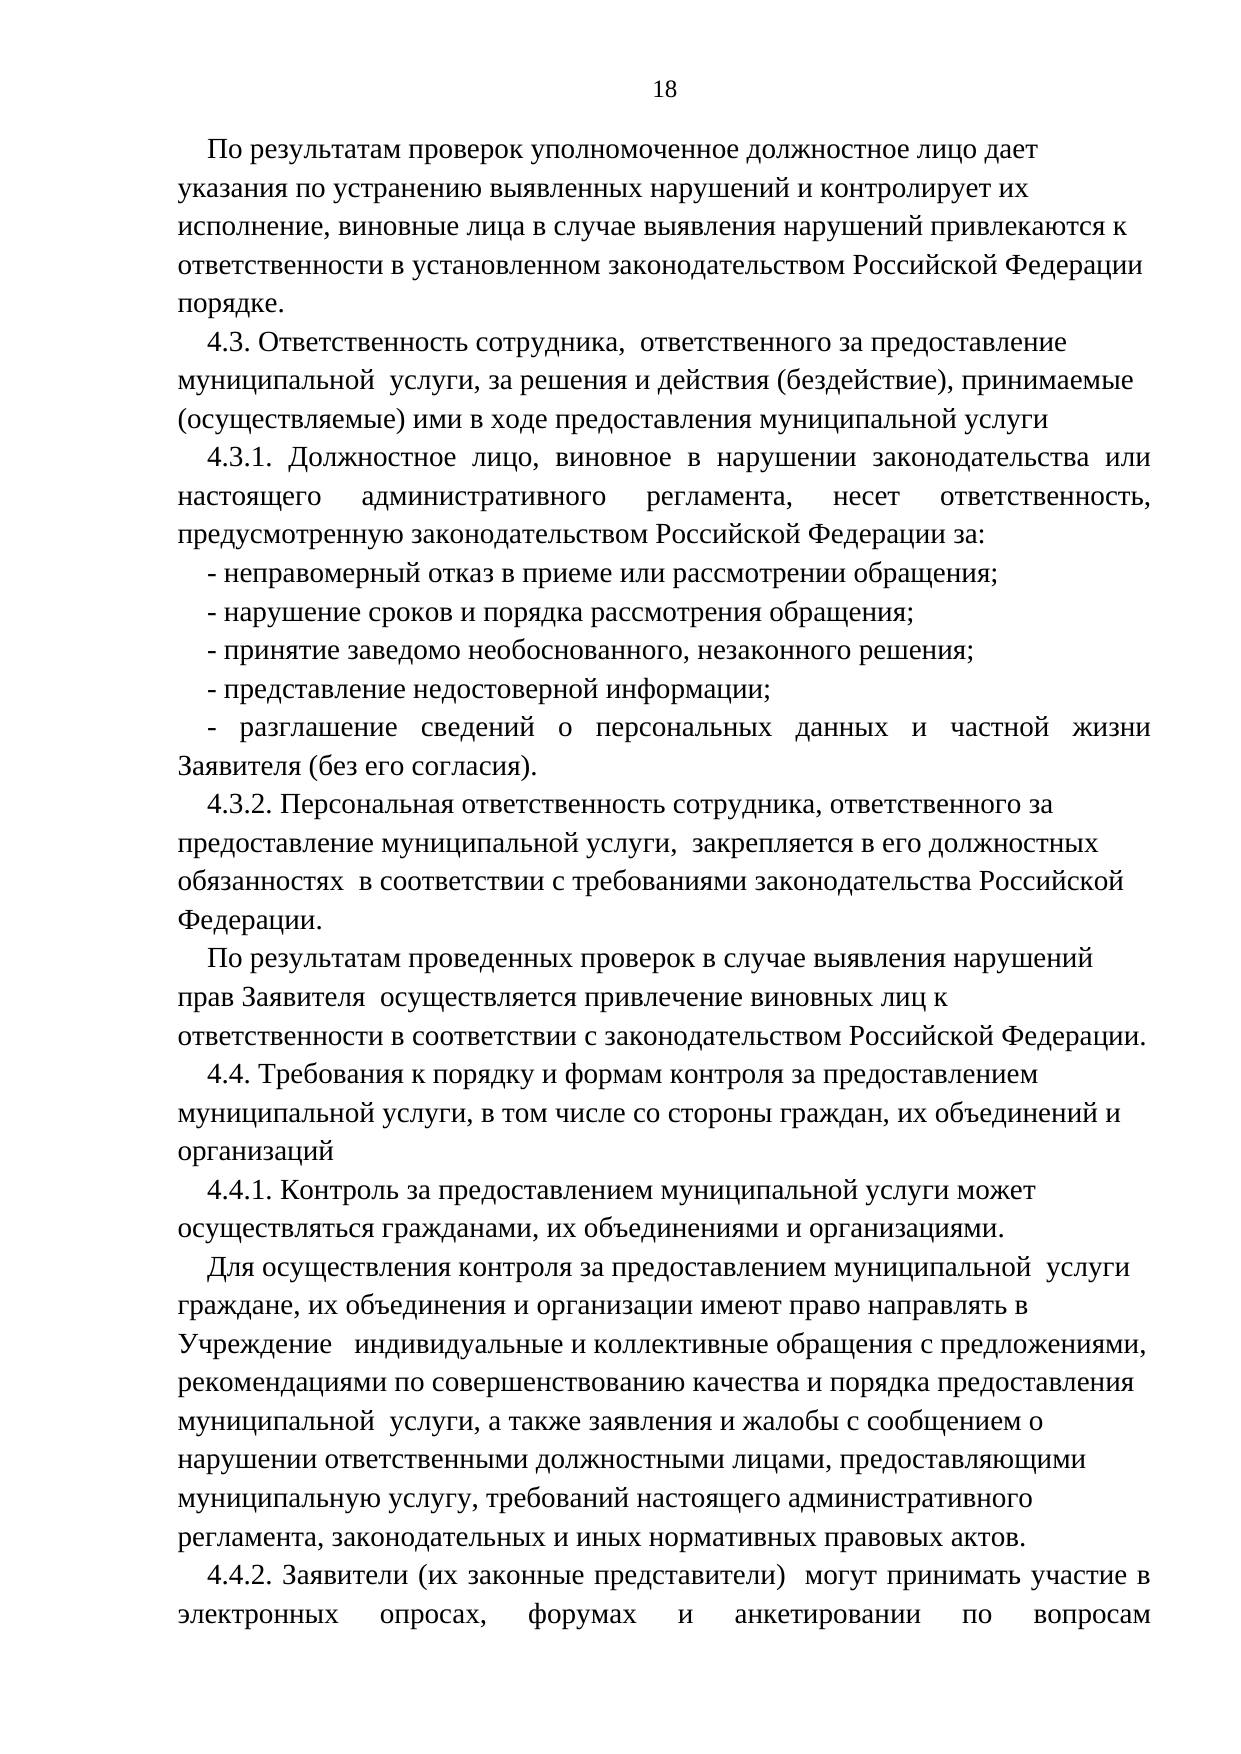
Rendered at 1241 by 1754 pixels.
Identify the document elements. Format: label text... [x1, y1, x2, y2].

text 4.3. Ответственность сотрудника, ответственного за предоставление муниципальной услуги, за решения и действия (бездействие), принимаемые (осуществляемые) ими в ходе предоставления муниципальной услуги [177, 324, 1152, 434]
text Для осуществления контроля за предоставлением муниципальной услуги граждане, их объединения и организации имеют право направлять в Учреждение индивидуальные и коллективные обращения с предложениями, рекомендациями по совершенствованию качества и порядка предоставления муниципальной услуги, а также заявления и жалобы с сообщением о нарушении ответственными должностными лицами, предоставляющими муниципальную услугу, требований настоящего административного регламента, законодательных и иных нормативных правовых актов. [177, 1249, 1152, 1552]
text - разглашение сведений о персональных данных и частной жизни Заявителя (без его согласия). [177, 709, 1152, 781]
text - принятие заведомо необоснованного, незаконного решения; [177, 632, 1152, 666]
text 4.3.1. Должностное лицо, виновное в нарушении законодательства или настоящего административного регламента, несет ответственность, предусмотренную законодательством Российской Федерации за: [177, 439, 1152, 550]
text - неправомерный отказ в приеме или рассмотрении обращения; [177, 555, 1152, 589]
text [177, 1557, 1152, 1629]
text - представление недостоверной информации; [177, 671, 1152, 704]
text 4.4. Требования к порядку и формам контроля за предоставлением муниципальной услуги, в том числе со стороны граждан, их объединений и организаций [177, 1056, 1152, 1167]
text 4.3.2. Персональная ответственность сотрудника, ответственного за предоставление муниципальной услуги, закрепляется в его должностных обязанностях в соответствии с требованиями законодательства Российской Федерации. [177, 786, 1152, 936]
text - нарушение сроков и порядка рассмотрения обращения; [177, 594, 1152, 627]
text По результатам проведенных проверок в случае выявления нарушений прав Заявителя осуществляется привлечение виновных лиц к ответственности в соответствии с законодательством Российской Федерации. [177, 941, 1152, 1051]
text 4.4.1. Контроль за предоставлением муниципальной услуги может осуществляться гражданами, их объединениями и организациями. [177, 1172, 1152, 1244]
text По результатам проверок уполномоченное должностное лицо дает указания по устранению выявленных нарушений и контролирует их исполнение, виновные лица в случае выявления нарушений привлекаются к ответственности в установленном законодательством Российской Федерации порядке. [177, 131, 1152, 319]
